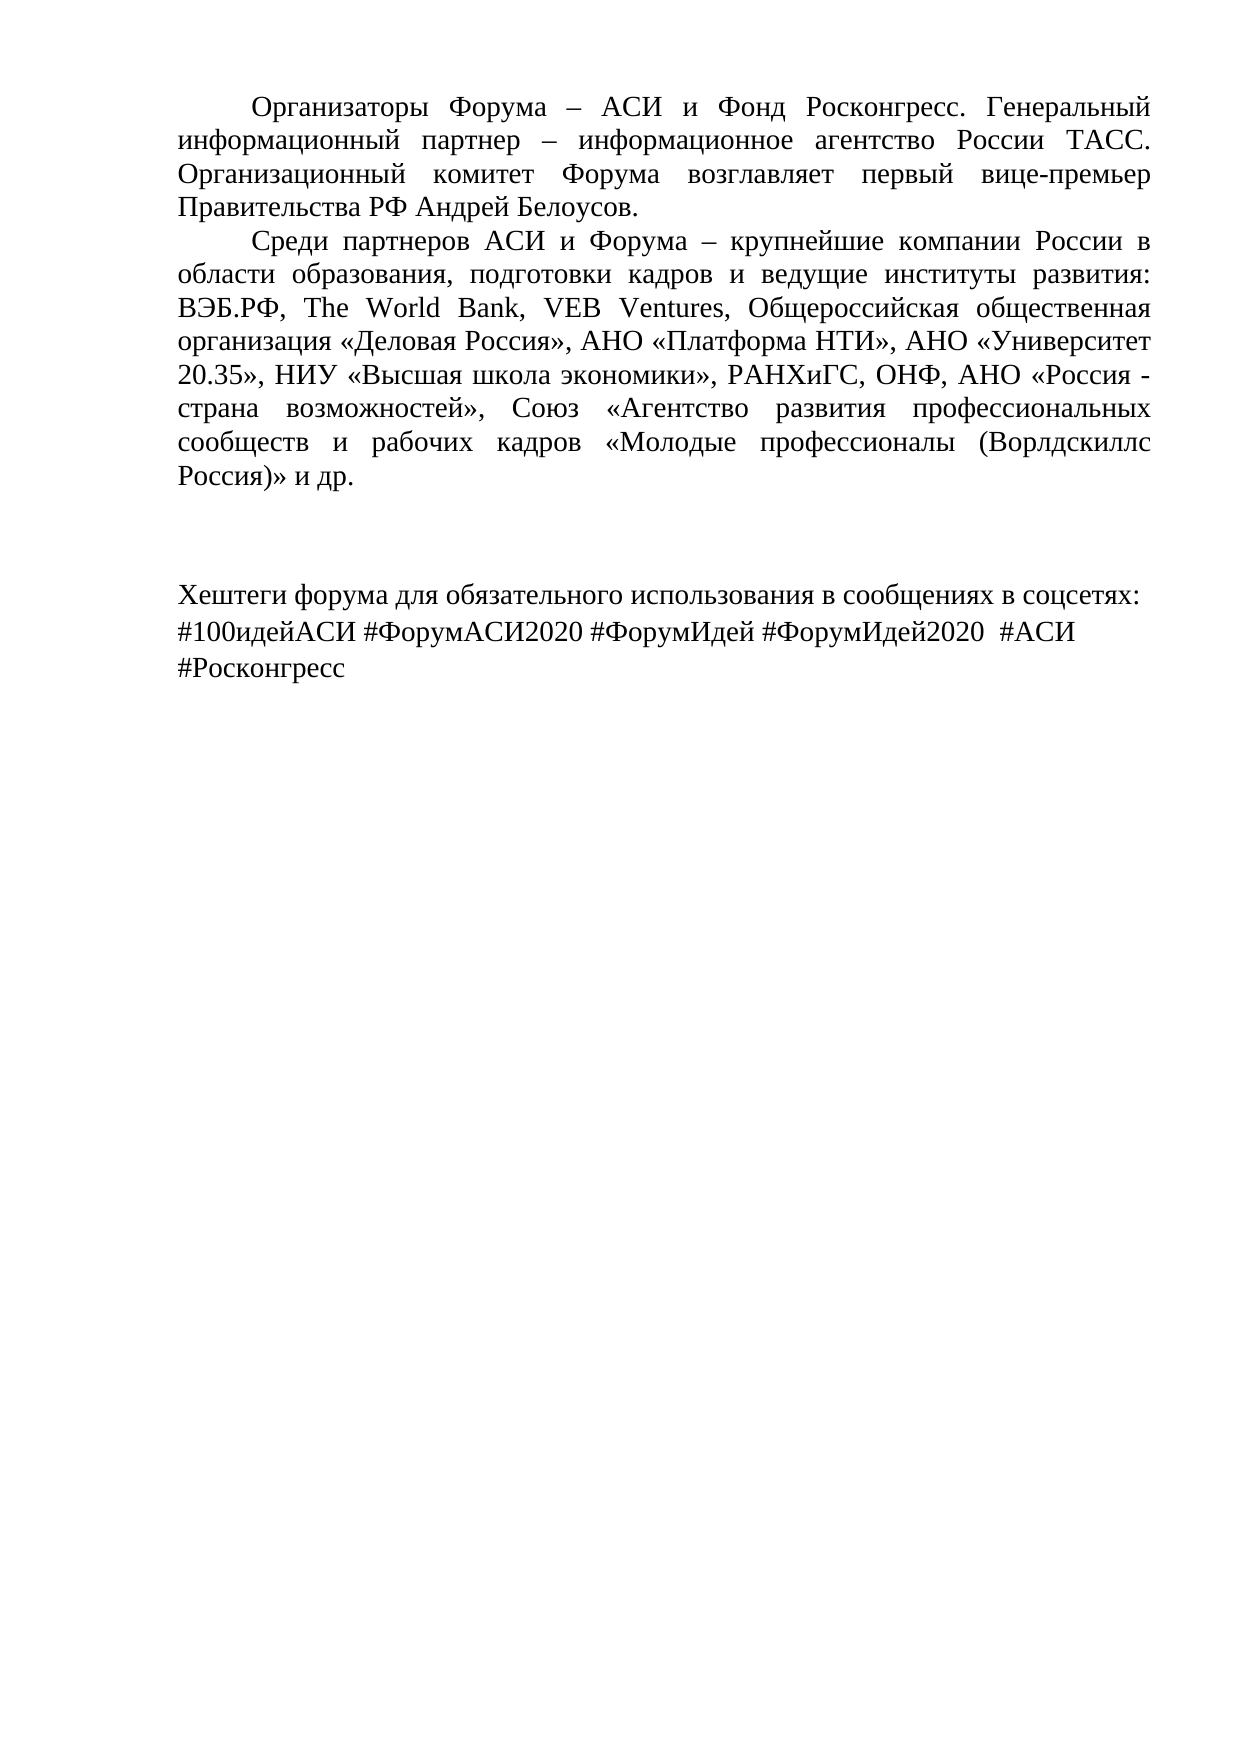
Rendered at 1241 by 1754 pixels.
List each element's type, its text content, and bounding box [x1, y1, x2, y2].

text Организаторы Форума – АСИ и Фонд Росконгресс. Генеральный информационный партнер – информационное агентство России ТАСС. Организационный комитет Форума возглавляет первый вице-премьер Правительства РФ Андрей Белоусов. [177, 89, 1152, 223]
text Хештеги форума для обязательного использования в сообщениях в соцсетях: #100идейАСИ #ФорумАСИ2020 #ФорумИдей #ФорумИдей2020 #АСИ #Росконгресс [177, 577, 1152, 683]
text Среди партнеров АСИ и Форума – крупнейшие компании России в области образования, подготовки кадров и ведущие институты развития: ВЭБ.РФ, The World Bank, VEB Ventures, Общероссийская общественная организация «Деловая Россия», АНО «Платформа НТИ», АНО «Университет 20.35», НИУ «Высшая школа экономики», РАНХиГС, ОНФ, АНО «Россия - страна возможностей», Союз «Агентство развития профессиональных сообществ и рабочих кадров «Молодые профессионалы (Ворлдскиллс Россия)» и др. [177, 223, 1152, 491]
